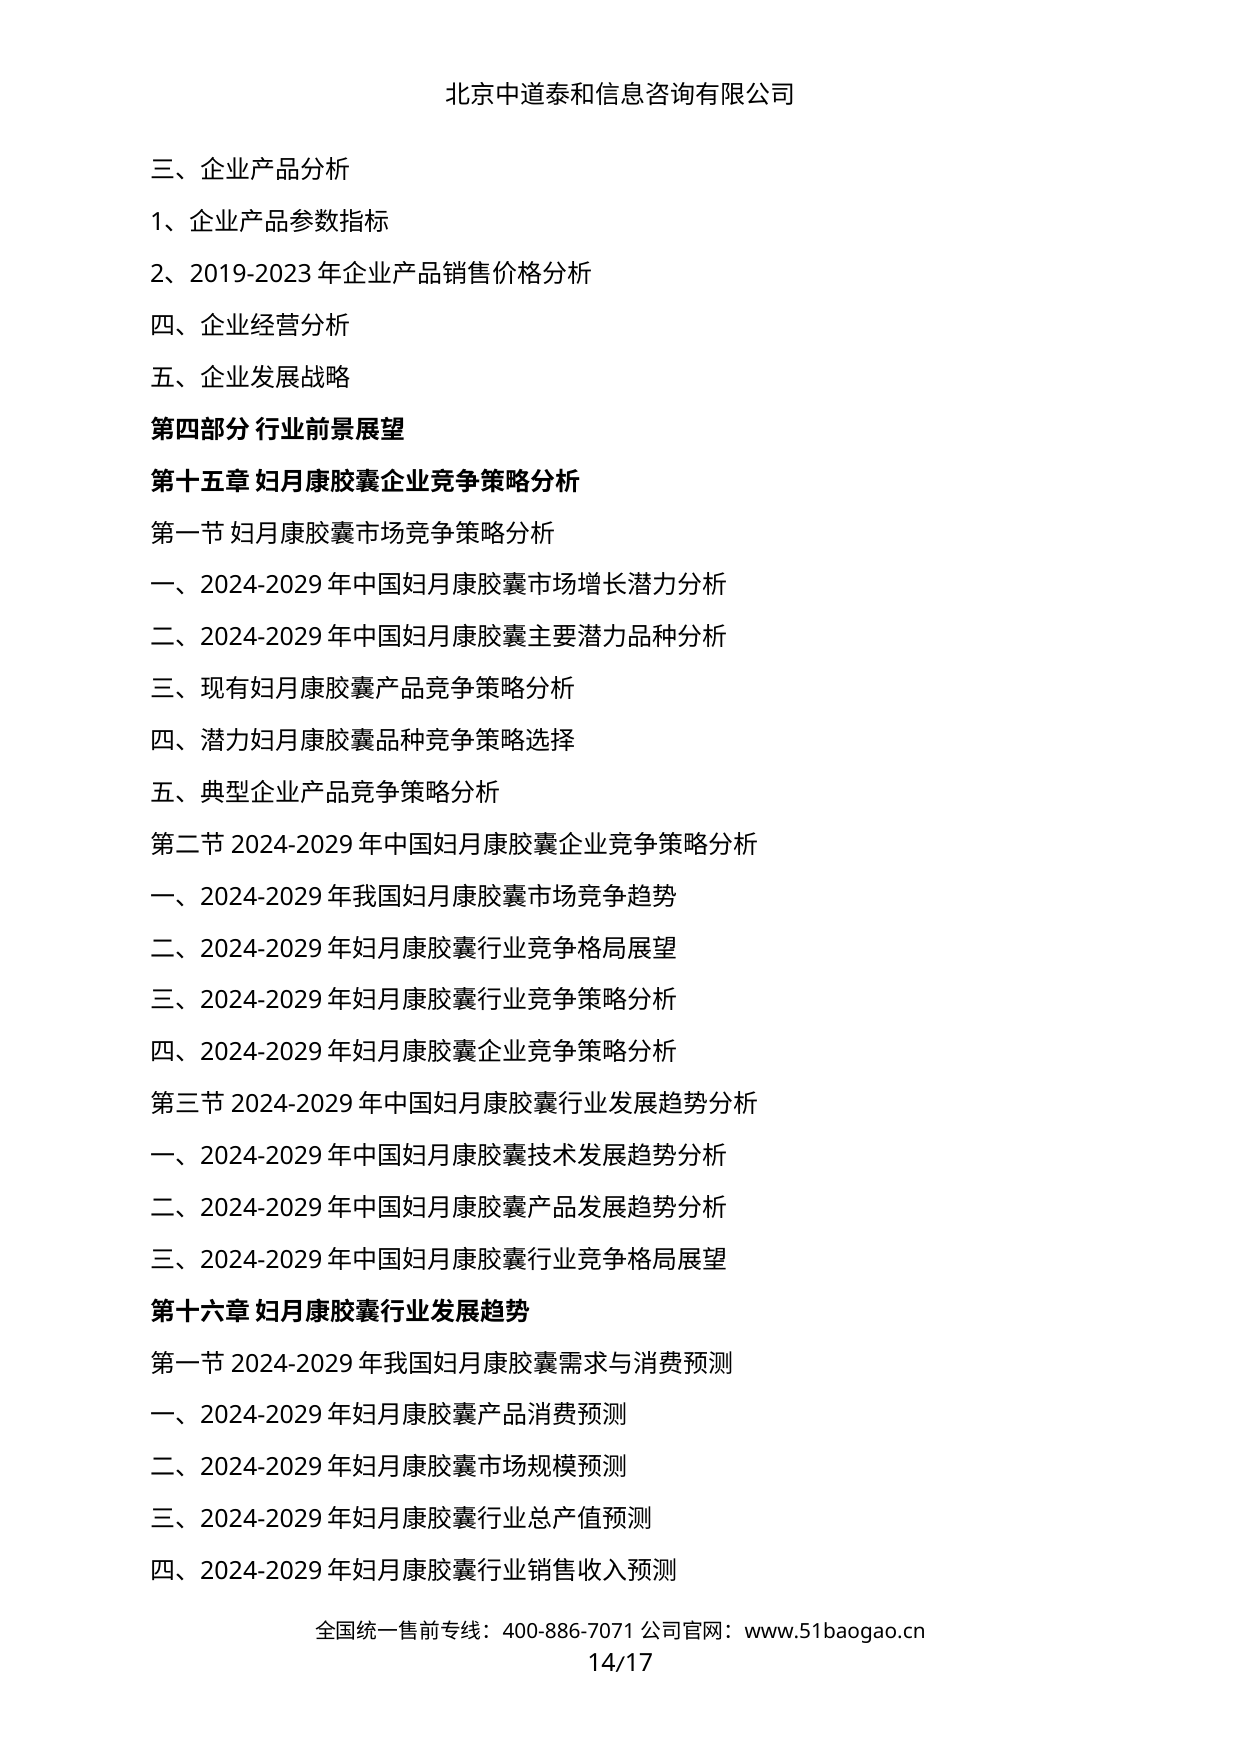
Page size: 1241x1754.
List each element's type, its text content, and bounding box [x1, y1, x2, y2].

text 一、2024-2029年我国妇月康胶囊市场竞争趋势 [150, 876, 1090, 912]
text 三、现有妇月康胶囊产品竞争策略分析 [150, 669, 1090, 705]
text 三、2024-2029年妇月康胶囊行业竞争策略分析 [150, 980, 1090, 1016]
text 第一节 妇月康胶囊市场竞争策略分析 [150, 513, 1090, 549]
text 2、2019-2023年企业产品销售价格分析 [150, 254, 1090, 290]
text 第三节 2024-2029年中国妇月康胶囊行业发展趋势分析 [150, 1084, 1090, 1120]
text 二、2024-2029年中国妇月康胶囊主要潜力品种分析 [150, 617, 1090, 653]
text 三、企业产品分析 [150, 150, 1090, 186]
text 一、2024-2029年中国妇月康胶囊技术发展趋势分析 [150, 1136, 1090, 1172]
text 1、企业产品参数指标 [150, 202, 1090, 238]
text 四、2024-2029年妇月康胶囊企业竞争策略分析 [150, 1032, 1090, 1068]
text 第十五章 妇月康胶囊企业竞争策略分析 [150, 461, 1090, 497]
text 一、2024-2029年中国妇月康胶囊市场增长潜力分析 [150, 565, 1090, 601]
text 第一节 2024-2029年我国妇月康胶囊需求与消费预测 [150, 1343, 1090, 1379]
text 第十六章 妇月康胶囊行业发展趋势 [150, 1291, 1090, 1327]
text 一、2024-2029年妇月康胶囊产品消费预测 [150, 1395, 1090, 1431]
text 三、2024-2029年妇月康胶囊行业总产值预测 [150, 1499, 1090, 1535]
text 五、典型企业产品竞争策略分析 [150, 772, 1090, 809]
text 四、企业经营分析 [150, 306, 1090, 342]
text 四、潜力妇月康胶囊品种竞争策略选择 [150, 721, 1090, 757]
text 第四部分 行业前景展望 [150, 409, 1090, 446]
text 四、2024-2029年妇月康胶囊行业销售收入预测 [150, 1551, 1090, 1587]
text 第二节 2024-2029年中国妇月康胶囊企业竞争策略分析 [150, 824, 1090, 861]
text 三、2024-2029年中国妇月康胶囊行业竞争格局展望 [150, 1239, 1090, 1276]
text 五、企业发展战略 [150, 357, 1090, 394]
text 二、2024-2029年妇月康胶囊市场规模预测 [150, 1447, 1090, 1483]
text 二、2024-2029年中国妇月康胶囊产品发展趋势分析 [150, 1187, 1090, 1224]
text 二、2024-2029年妇月康胶囊行业竞争格局展望 [150, 928, 1090, 964]
